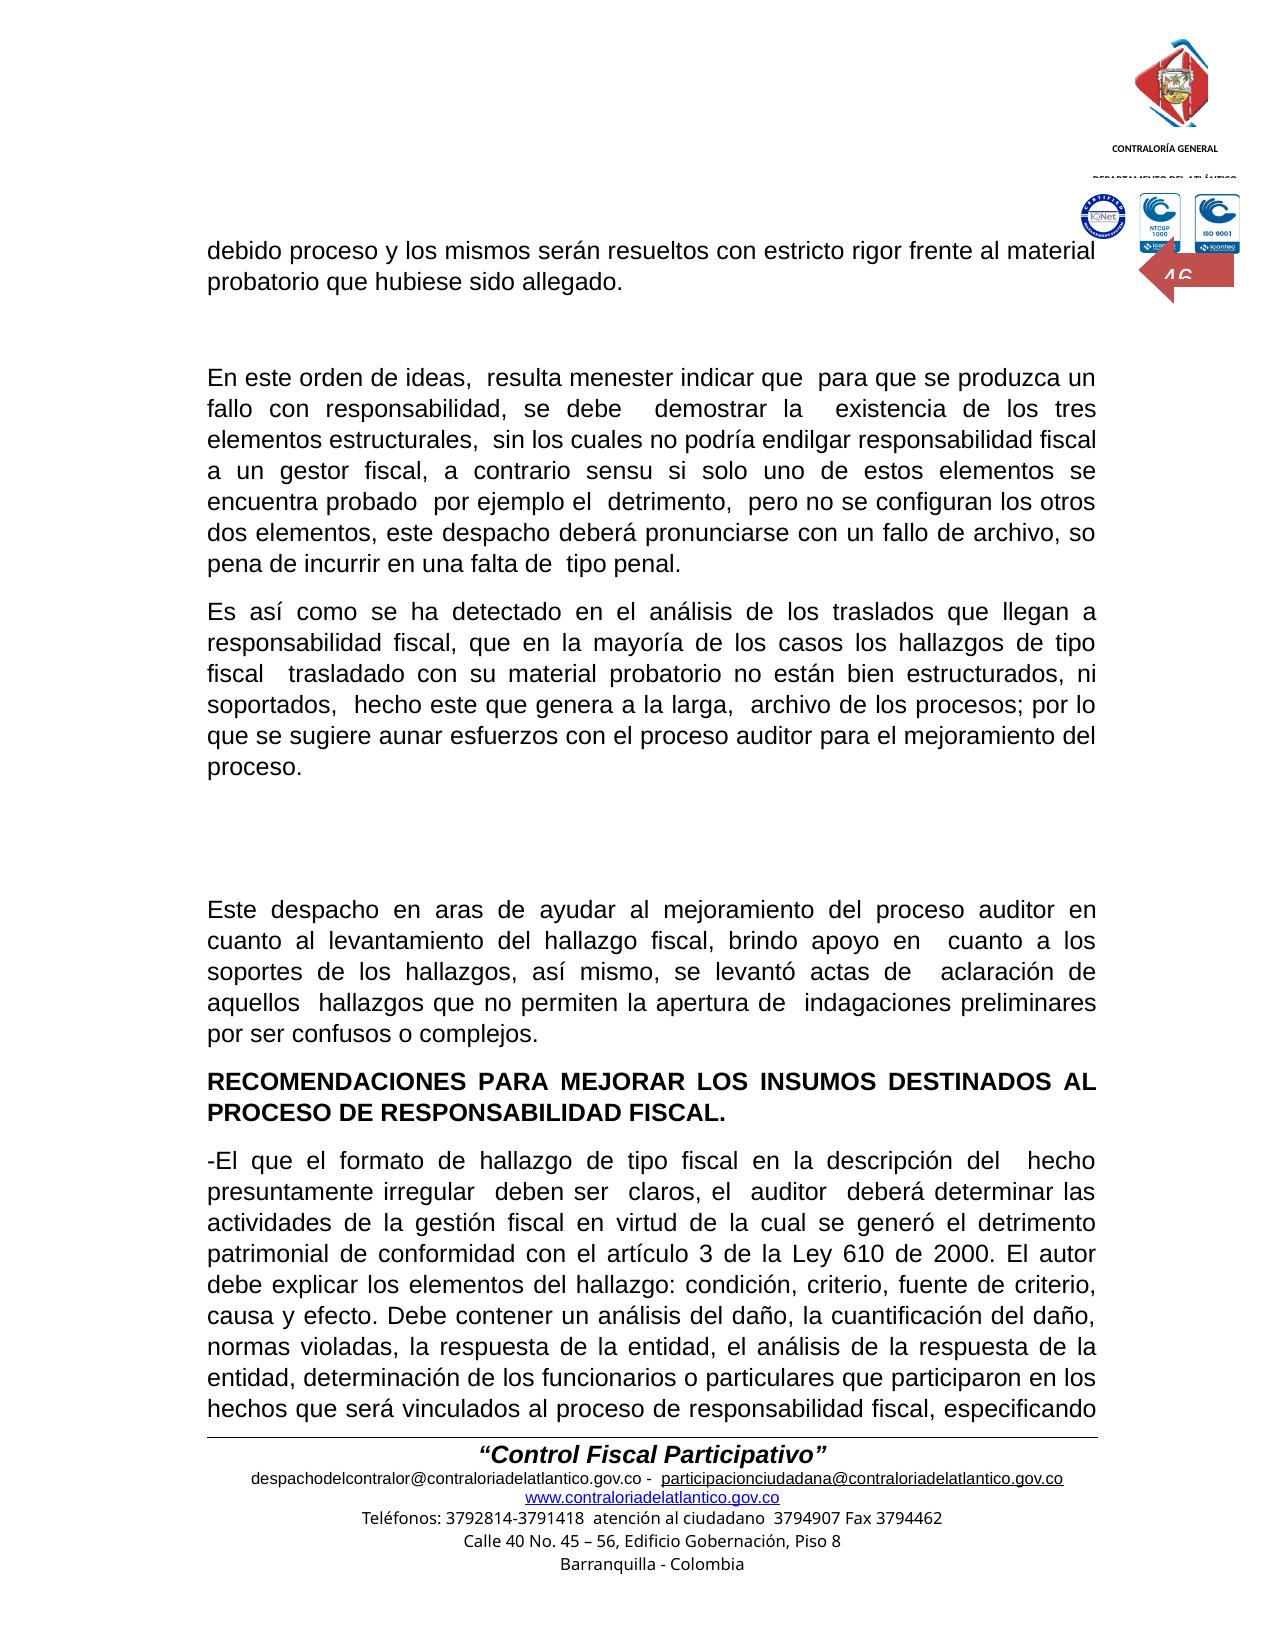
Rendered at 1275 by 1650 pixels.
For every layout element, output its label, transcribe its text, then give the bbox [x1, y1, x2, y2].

picture [1081, 194, 1126, 239]
text RECOMENDACIONES PARA MEJORAR LOS INSUMOS DESTINADOS AL PROCESO DE RESPONSABILIDAD FISCAL. [207, 1067, 1098, 1127]
picture [1134, 38, 1208, 127]
text En este orden de ideas, resulta menester indicar que para que se produzca un fallo con responsabilidad, se debe demostrar la existencia de los tres elementos estructurales, sin los cuales no podría endilgar responsabilidad fiscal a un gestor fiscal, a contrario sensu si solo uno de estos elementos se encuentra probado por ejemplo el detrimento, pero no se configuran los otros dos elementos, este despacho deberá pronunciarse con un fallo de archivo, so pena de incurrir en una falta de tipo penal. [207, 363, 1098, 578]
picture [1139, 193, 1181, 253]
text Es así como se ha detectado en el análisis de los traslados que llegan a responsabilidad fiscal, que en la mayoría de los casos los hallazgos de tipo fiscal trasladado con su material probatorio no están bien estructurados, ni soportados, hecho este que genera a la larga, archivo de los procesos; por lo que se sugiere aunar esfuerzos con el proceso auditor para el mejoramiento del proceso. [207, 597, 1098, 781]
text Este despacho en aras de ayudar al mejoramiento del proceso auditor en cuanto al levantamiento del hallazgo fiscal, brindo apoyo en cuanto a los soportes de los hallazgos, así mismo, se levantó actas de aclaración de aquellos hallazgos que no permiten la apertura de indagaciones preliminares por ser confusos o complejos. [207, 895, 1098, 1048]
